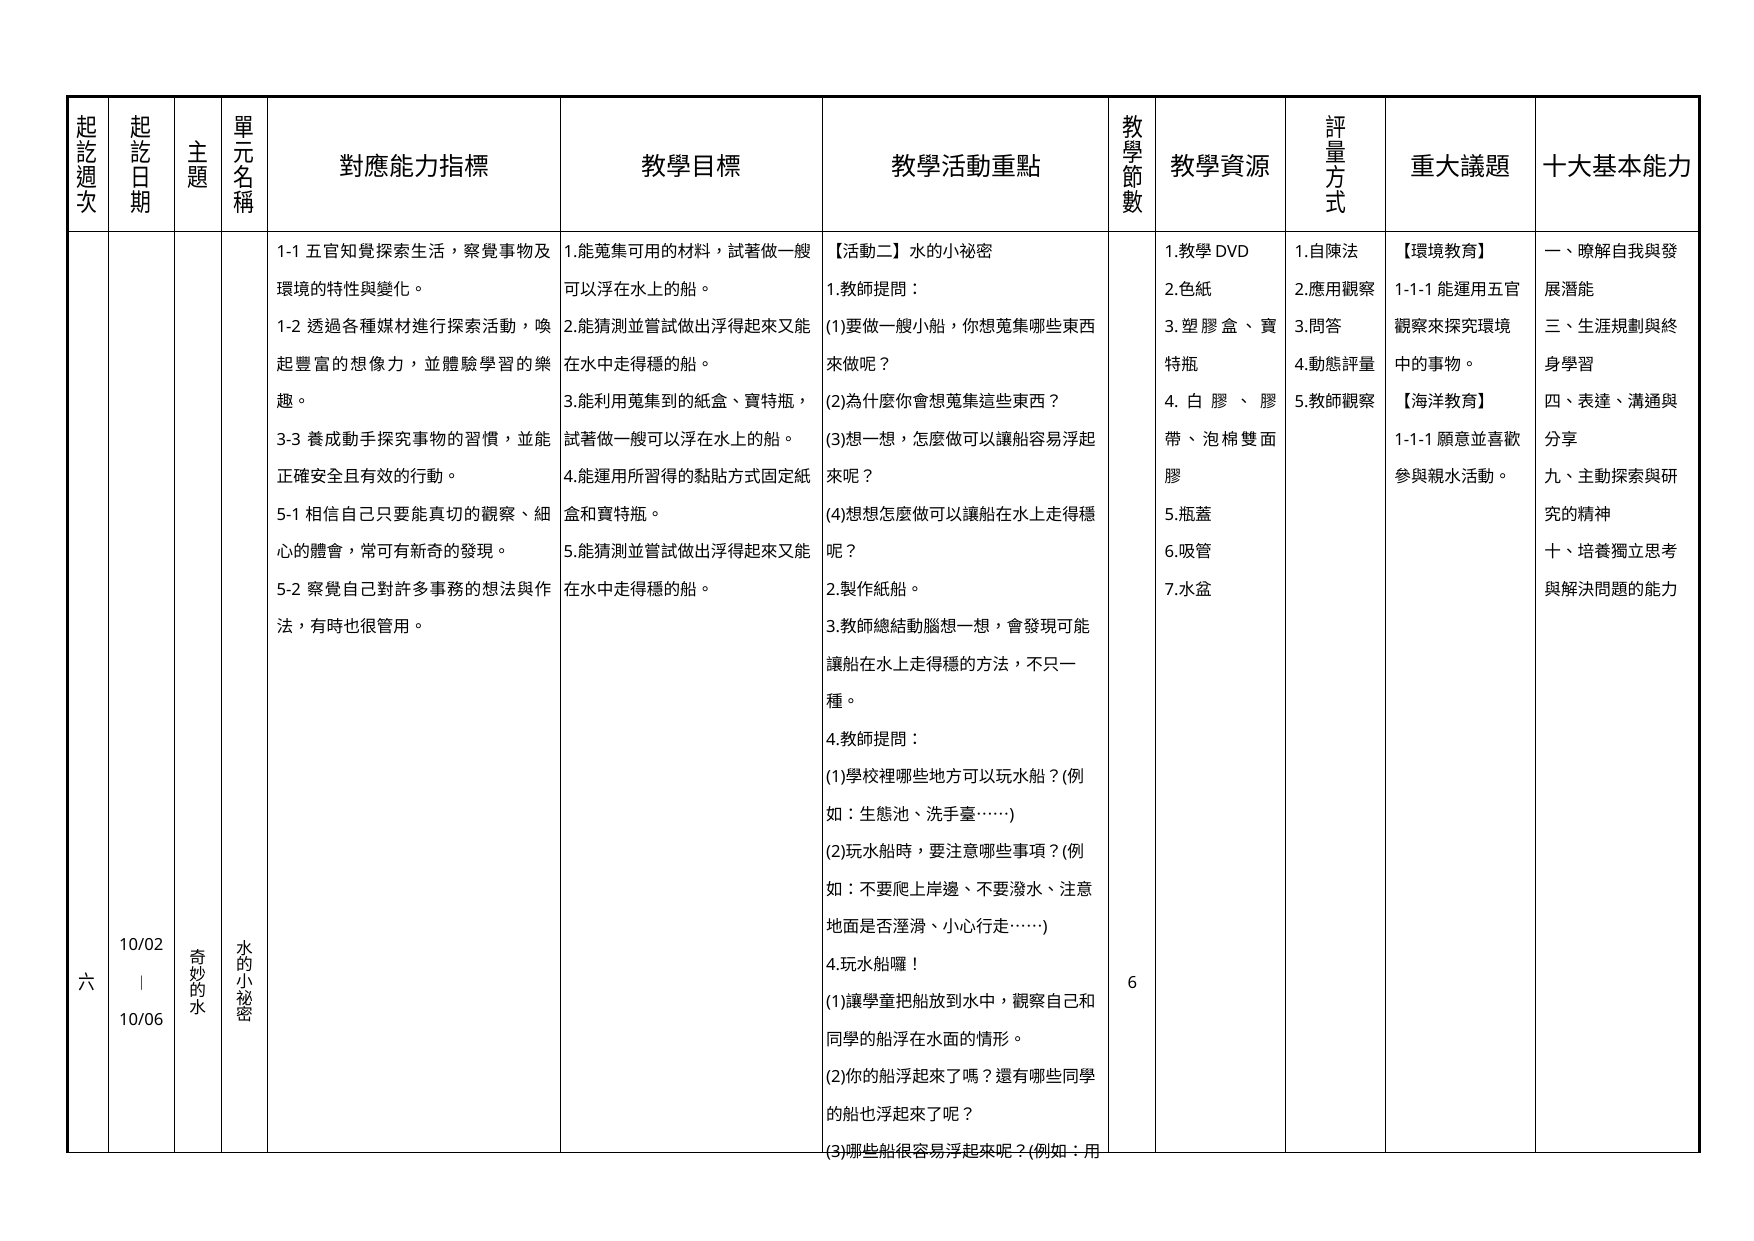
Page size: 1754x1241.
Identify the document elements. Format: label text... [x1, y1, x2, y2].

table_header 教學節數 [1109, 98, 1155, 231]
table_header 主題 [175, 98, 221, 231]
table_cell 水的小祕密 [222, 232, 267, 1152]
table_header 教學目標 [561, 98, 822, 231]
table_cell 一、暸解自我與發展潛能 三、生涯規劃與終身學習 四、表達、溝通與分享 九、主動探索與研究的精神 十、培養獨立思考與解決問題的能力 [1536, 232, 1698, 1152]
table_header 教學資源 [1156, 98, 1285, 231]
table_cell 【活動二】水的小祕密 1.教師提問： (1)要做一艘小船，你想蒐集哪些東西來做呢？ (2)為什麼你會想蒐集這些東西？ (3)想一想，怎麼做可以讓船容易浮起來呢？ (4)想想怎麼做可以讓船在水上走得穩呢？ 2.製作紙船。 3.教師總結動腦想一想，會發現可能讓船在水上走得穩的方法，不只一種。 4.教師提問： (1)學校裡哪些地方可以玩水船？(例如：生態池、洗手臺……) (2)玩水船時，要注意哪些事項？(例如：不要爬上岸邊、不要潑水、注意地面是否溼滑、小心行走……) 4.玩水船囉！ (1)讓學童把船放到水中，觀察自己和同學的船浮在水面的情形。 (2)你的船浮起來了嗎？還有哪些同學的船也浮起來了呢？ (3)哪些船很容易浮起來呢？(例如：用很多塑膠瓶做的船、用輕一點的材料、用底部大大的平平的塑膠盒或塑膠盤做的船……) (4)哪些船在水中可以走得很穩呢？(例如：用很多塑膠瓶做的船、用底部大大的平平的塑膠盒或塑膠盤做的船……) (5)走得很穩的船的做法，和你原來的想法很接近嗎？(學童依實際狀況回答) (6)你還有什麼發現呢？(例如：墊板大大平平的，很容易浮起來，但也很容易進水，船可能會斜一邊；塑膠盒不會讓水跑進去，可以浮得很好；瓶蓋很小、很輕，如果有風或波浪，船會搖搖晃晃的……。) [823, 232, 1108, 1152]
table_cell 1.能蒐集可用的材料，試著做一艘可以浮在水上的船。 2.能猜測並嘗試做出浮得起來又能在水中走得穩的船。 3.能利用蒐集到的紙盒、寶特瓶，試著做一艘可以浮在水上的船。 4.能運用所習得的黏貼方式固定紙盒和寶特瓶。 5.能猜測並嘗試做出浮得起來又能在水中走得穩的船。 [561, 232, 822, 1152]
table_header 重大議題 [1386, 98, 1535, 231]
table_header 評量方式 [1286, 98, 1385, 231]
table_cell 10/02 ︱ 10/06 [109, 232, 174, 1152]
table_cell 1-1五官知覺探索生活，察覺事物及環境的特性與變化。 1-2 透過各種媒材進行探索活動，喚起豐富的想像力，並體驗學習的樂趣。 3-3 養成動手探究事物的習慣，並能正確安全且有效的行動。 5-1相信自己只要能真切的觀察、細心的體會，常可有新奇的發現。 5-2 察覺自己對許多事務的想法與作法，有時也很管用。 [268, 232, 560, 1152]
table_cell 【環境教育】 能運用五官觀察來探究環境中的事物。 【海洋教育】 願意並喜歡參與親水活動。 [1386, 232, 1535, 1152]
table_cell 1.教學DVD 2.色紙 3.塑膠盒、寶特瓶 4.白膠、膠帶、泡棉雙面膠 5.瓶蓋 6.吸管 7.水盆 [1156, 232, 1285, 1152]
table_header 教學活動重點 [823, 98, 1108, 231]
table_cell 六 [69, 232, 108, 1152]
table_header 對應能力指標 [268, 98, 560, 231]
table_header 起訖日期 [109, 98, 174, 231]
table_cell 6 [1109, 232, 1155, 1152]
table_header 十大基本能力 [1536, 98, 1698, 231]
table_header 單元名稱 [222, 98, 267, 231]
table_cell 1.自陳法 2.應用觀察 3.問答 4.動態評量 5.教師觀察 [1286, 232, 1385, 1152]
table_cell 奇妙的水 [175, 232, 221, 1152]
table_header 起訖週次 [69, 98, 108, 231]
